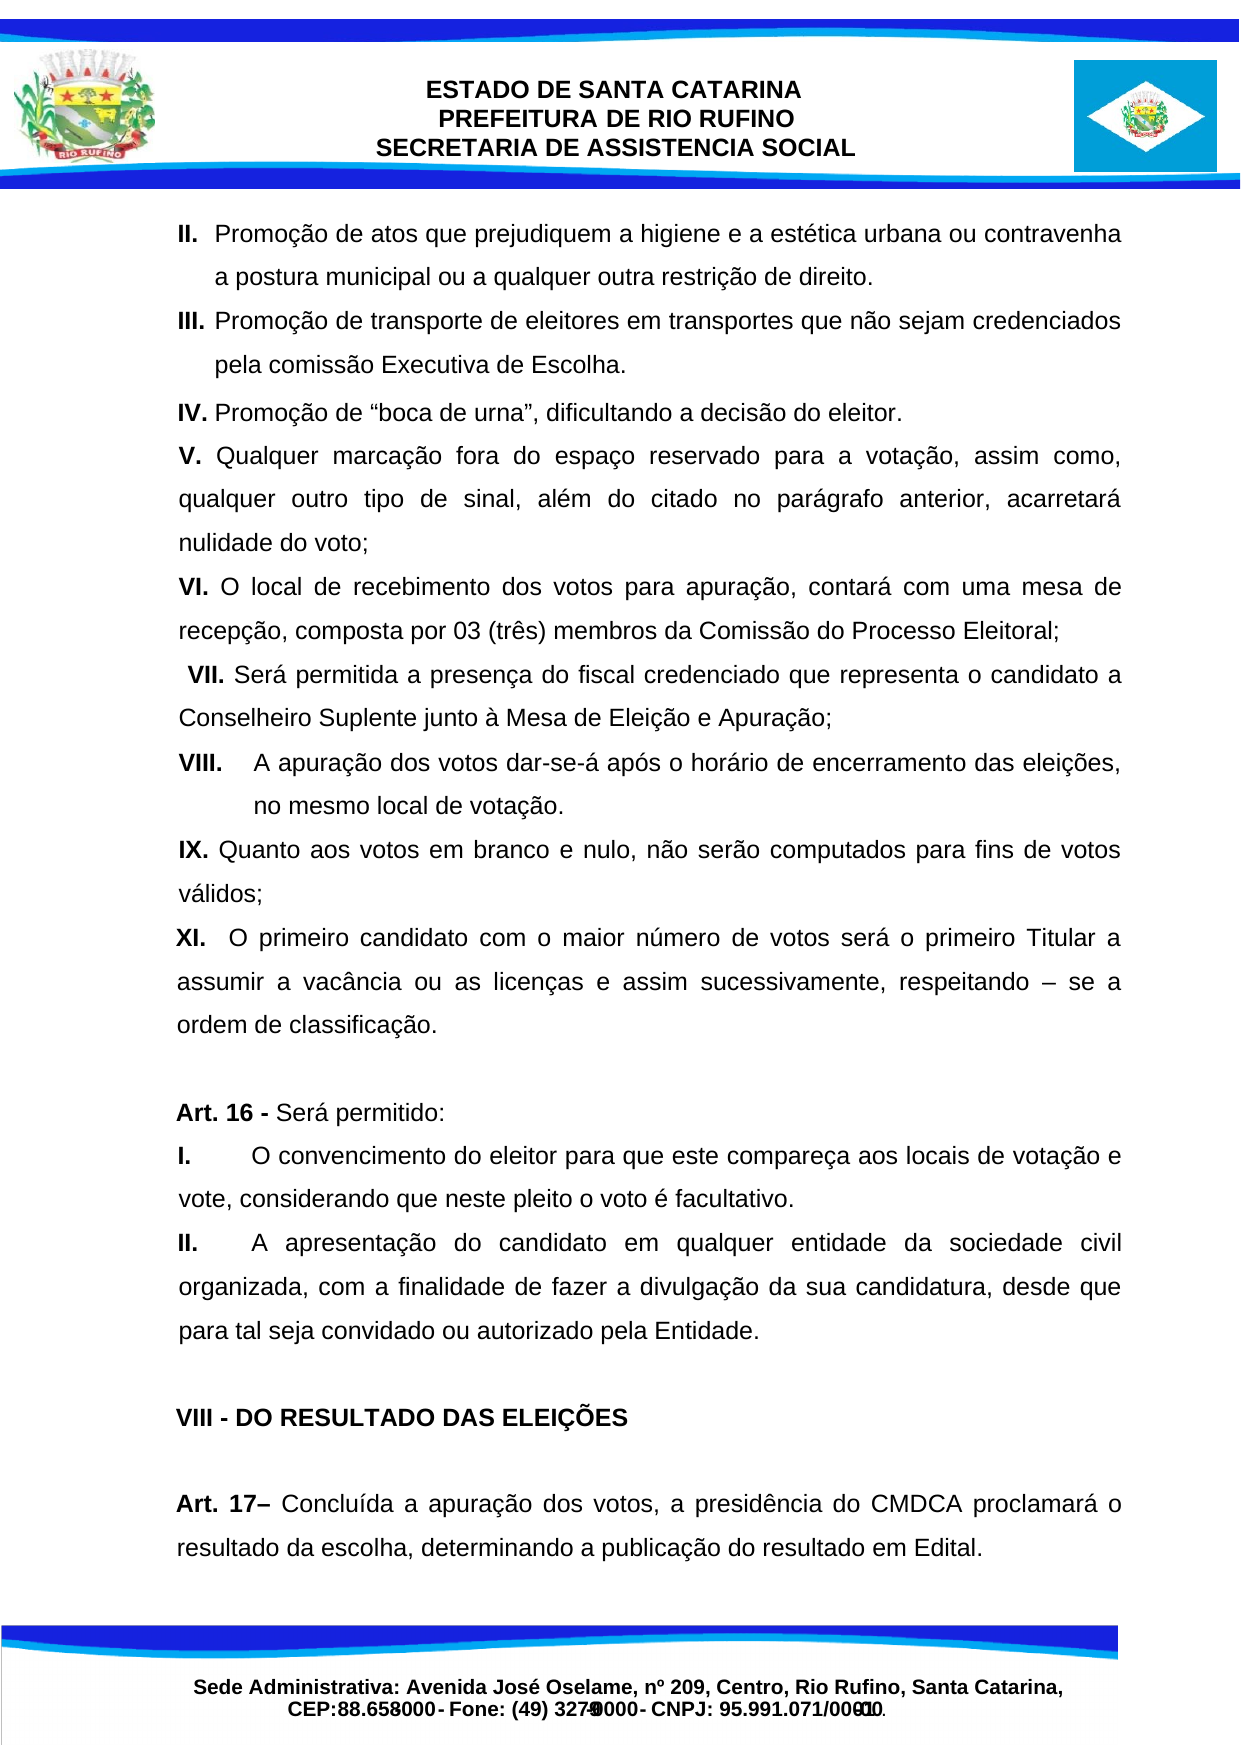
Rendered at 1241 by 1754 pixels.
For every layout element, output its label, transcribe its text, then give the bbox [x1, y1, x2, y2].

list Promoção de transporte de eleitores em transportes que não sejam credenciados pela comissão Executiva de Escolha. [177, 306, 1123, 379]
list Promoção de “boca de urna”, dificultando a decisão do eleitor. [177, 397, 1123, 426]
text Art. 17– Concluída a apuração dos votos, a presidência do CMDCA proclamará o resultado da escolha, determinando a publicação do resultado em Edital. [176, 1489, 1123, 1561]
text VI. O local de recebimento dos votos para apuração, contará com uma mesa de recepção, composta por 03 (três) membros da Comissão do Processo Eleitoral; [178, 572, 1123, 644]
text VII. Será permitida a presença do fiscal credenciado que representa o candidato a Conselheiro Suplente junto à Mesa de Eleição e Apuração; [178, 660, 1123, 732]
picture [0, 19, 1241, 175]
subtitle VIII - DO RESULTADO DAS ELEIÇÕES [176, 1402, 1123, 1431]
picture [0, 168, 1241, 204]
text XI. O primeiro candidato com o maior número de votos será o primeiro Titular a assumir a vacância ou as licenças e assim sucessivamente, respeitando – se a ordem de classificação. [176, 923, 1123, 1039]
list A apresentação do candidato em qualquer entidade da sociedade civil organizada, com a finalidade de fazer a divulgação da sua candidatura, desde que para tal seja convidado ou autorizado pela Entidade. [177, 1228, 1123, 1344]
picture [1088, 81, 1204, 151]
list Promoção de atos que prejudiquem a higiene e a estética urbana ou contravenha a postura municipal ou a qualquer outra restrição de direito. [177, 189, 1123, 291]
list O convencimento do eleitor para que este compareça aos locais de votação e vote, considerando que neste pleito o voto é facultativo. [177, 1141, 1123, 1213]
text IX. Quanto aos votos em branco e nulo, não serão computados para fins de votos válidos; [178, 835, 1123, 908]
text Art. 16 - Será permitido: [176, 1097, 1123, 1126]
picture [1, 1642, 1118, 1745]
list A apuração dos votos dar-se-á após o horário de encerramento das eleições, no mesmo local de votação. [178, 747, 1123, 820]
text V. Qualquer marcação fora do espaço reservado para a votação, assim como, qualquer outro tipo de sinal, além do citado no parágrafo anterior, acarretará nulidade do voto; [178, 441, 1123, 557]
picture [1, 1625, 1118, 1651]
